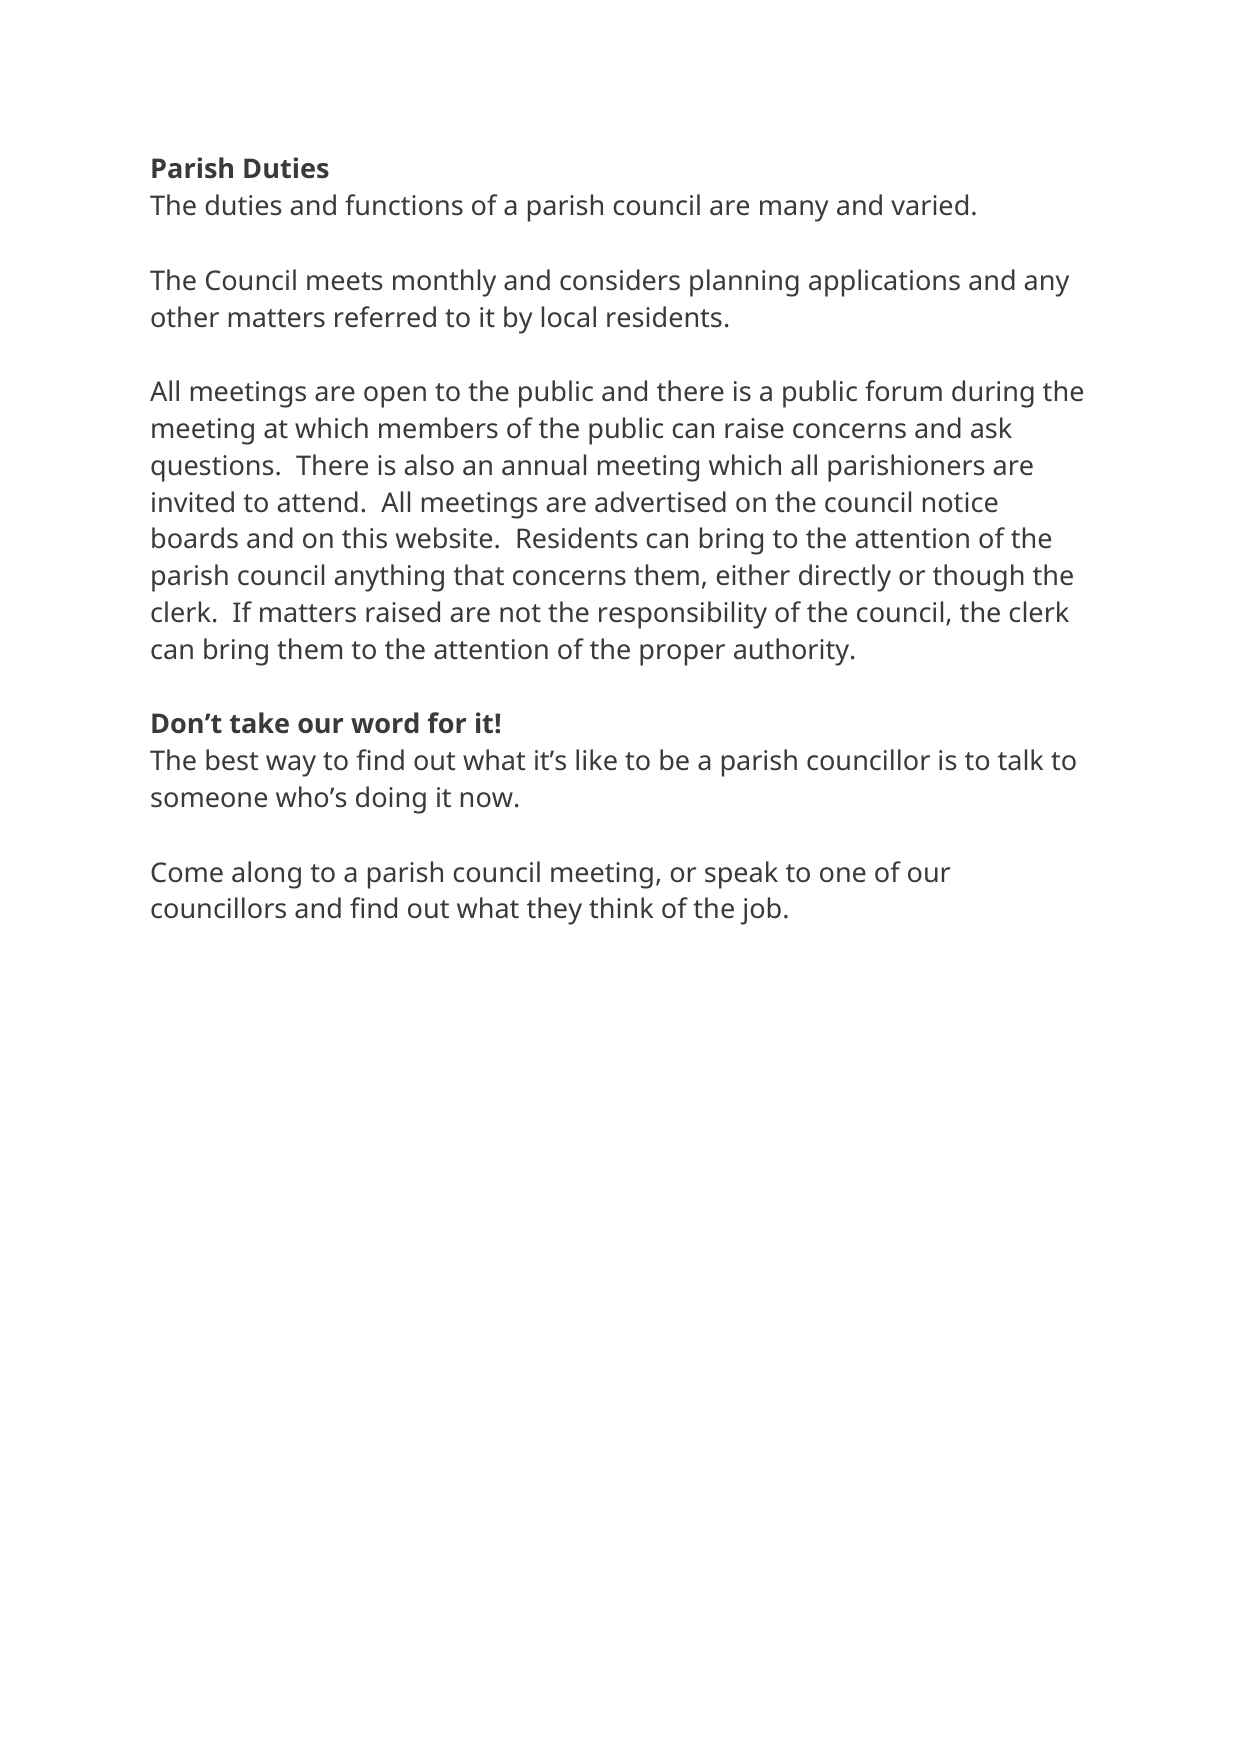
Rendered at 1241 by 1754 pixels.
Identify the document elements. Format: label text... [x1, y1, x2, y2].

text Don’t take our word for it! [150, 705, 1090, 742]
text The best way to find out what it’s like to be a parish councillor is to talk to someone who’s doing it now. [150, 742, 1090, 816]
text The duties and functions of a parish council are many and varied. [150, 187, 1090, 224]
text All meetings are open to the public and there is a public forum during the meeting at which members of the public can raise concerns and ask questions. There is also an annual meeting which all parishioners are invited to attend. All meetings are advertised on the council notice boards and on this website. Residents can bring to the attention of the parish council anything that concerns them, either directly or though the clerk. If matters raised are not the responsibility of the council, the clerk can bring them to the attention of the proper authority. [150, 372, 1090, 667]
text Come along to a parish council meeting, or speak to one of our councillors and find out what they think of the job. [150, 853, 1090, 927]
text The Council meets monthly and considers planning applications and any other matters referred to it by local residents. [150, 261, 1090, 335]
text Parish Duties [150, 150, 1090, 187]
